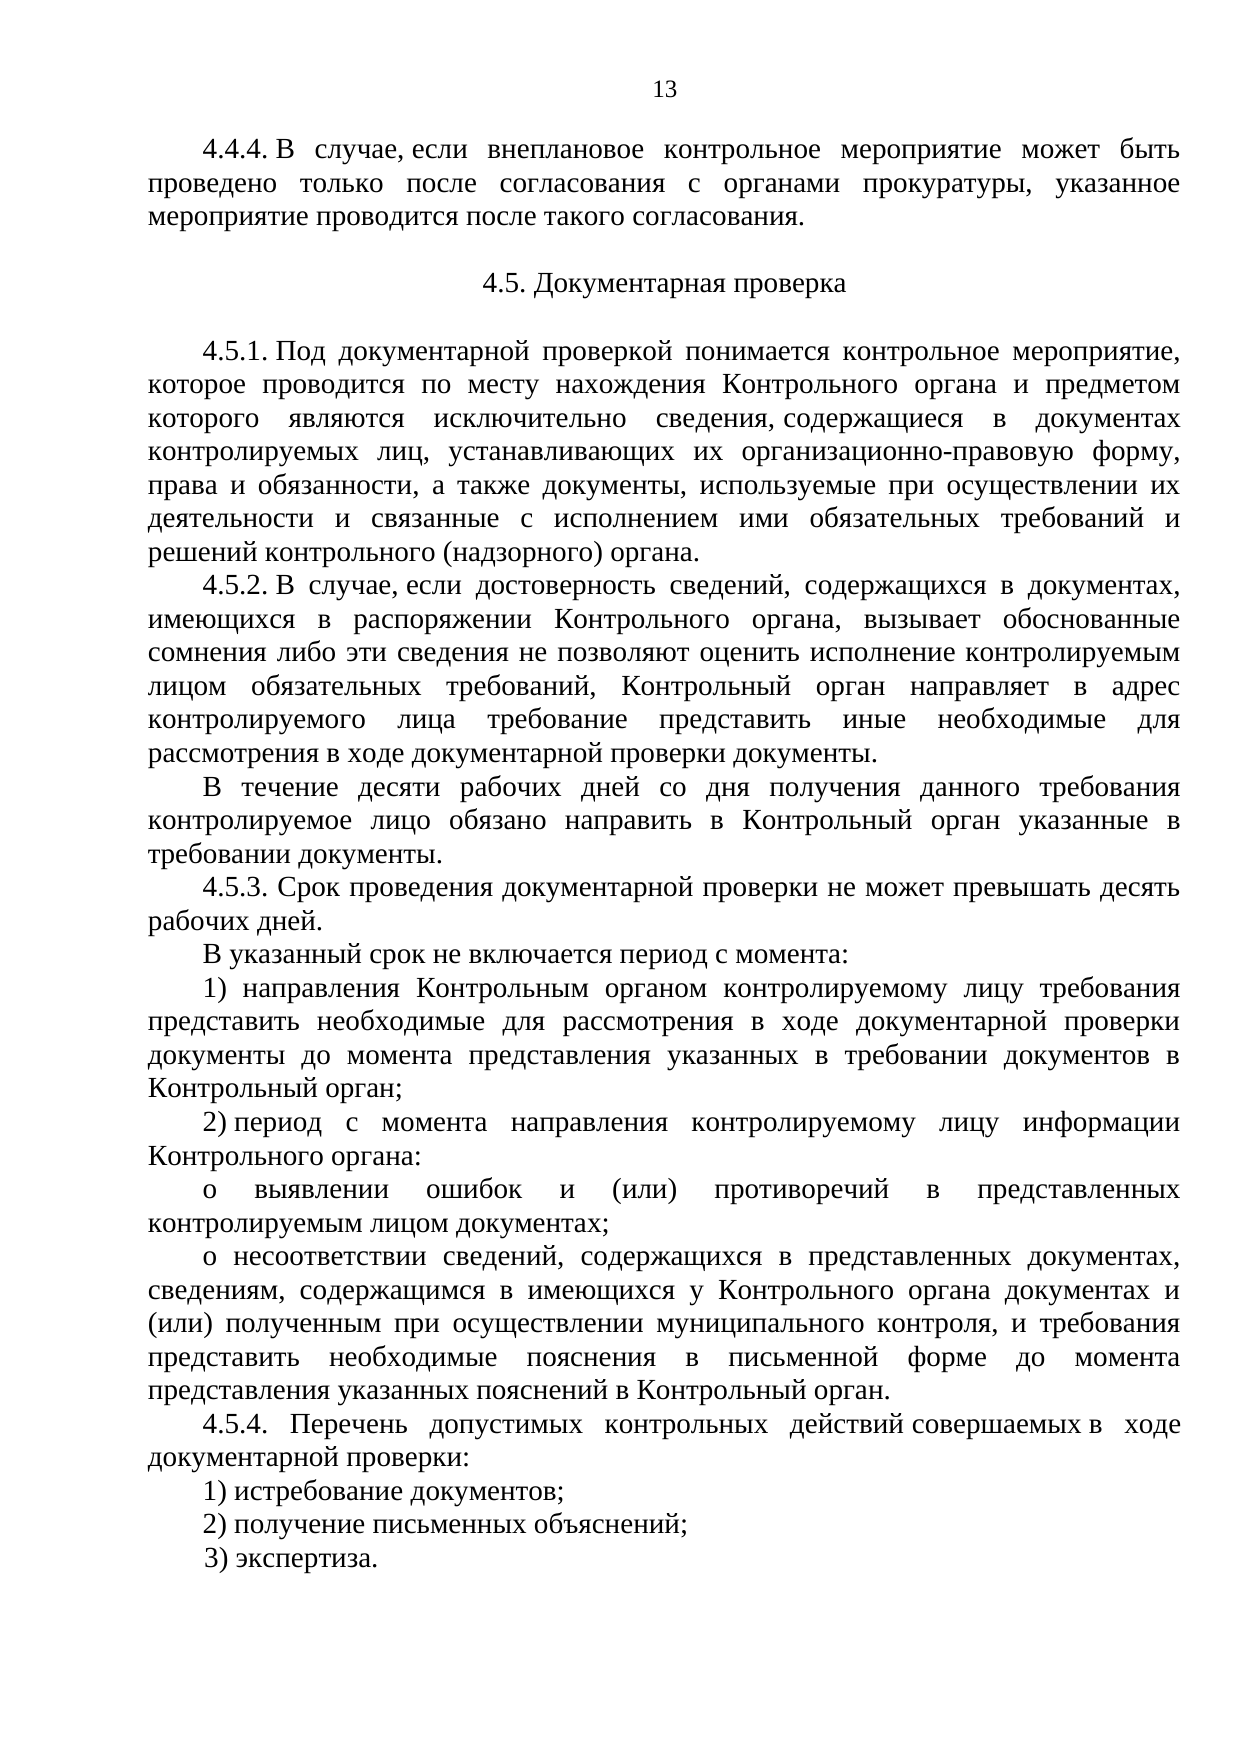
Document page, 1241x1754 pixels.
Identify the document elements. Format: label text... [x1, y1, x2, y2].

text о выявлении ошибок и (или) противоречий в представленных контролируемым лицом документах; [148, 1171, 1181, 1238]
text 2) период с момента направления контролируемому лицу информации Контрольного органа: [148, 1104, 1181, 1171]
text 4.5. Документарная проверка [148, 266, 1181, 299]
text 3) экспертиза. [148, 1540, 1181, 1574]
text 4.5.3. Срок проведения документарной проверки не может превышать десять рабочих дней. [148, 869, 1181, 936]
text 4.5.4. Перечень допустимых контрольных действий совершаемых в ходе документарной проверки: [148, 1406, 1181, 1473]
text 2) получение письменных объяснений; [148, 1507, 1181, 1540]
text 1) истребование документов; [148, 1473, 1181, 1507]
text 4.4.4. В случае, если внеплановое контрольное мероприятие может быть проведено только после согласования с органами прокуратуры, указанное мероприятие проводится после такого согласования. [148, 131, 1181, 232]
text о несоответствии сведений, содержащихся в представленных документах, сведениям, содержащимся в имеющихся у Контрольного органа документах и (или) полученным при осуществлении муниципального контроля, и требования представить необходимые пояснения в письменной форме до момента представления указанных пояснений в Контрольный орган. [148, 1238, 1181, 1406]
text В течение десяти рабочих дней со дня получения данного требования контролируемое лицо обязано направить в Контрольный орган указанные в требовании документы. [148, 769, 1181, 869]
text В указанный срок не включается период с момента: [148, 936, 1181, 970]
text 4.5.2. В случае, если достоверность сведений, содержащихся в документах, имеющихся в распоряжении Контрольного органа, вызывает обоснованные сомнения либо эти сведения не позволяют оценить исполнение контролируемым лицом обязательных требований, Контрольный орган направляет в адрес контролируемого лица требование представить иные необходимые для рассмотрения в ходе документарной проверки документы. [148, 567, 1181, 769]
text 4.5.1. Под документарной проверкой понимается контрольное мероприятие, которое проводится по месту нахождения Контрольного органа и предметом которого являются исключительно сведения, содержащиеся в документах контролируемых лиц, устанавливающих их организационно-правовую форму, права и обязанности, а также документы, используемые при осуществлении их деятельности и связанные с исполнением ими обязательных требований и решений контрольного (надзорного) органа. [148, 333, 1181, 567]
text 1) направления Контрольным органом контролируемому лицу требования представить необходимые для рассмотрения в ходе документарной проверки документы до момента представления указанных в требовании документов в Контрольный орган; [148, 970, 1181, 1104]
